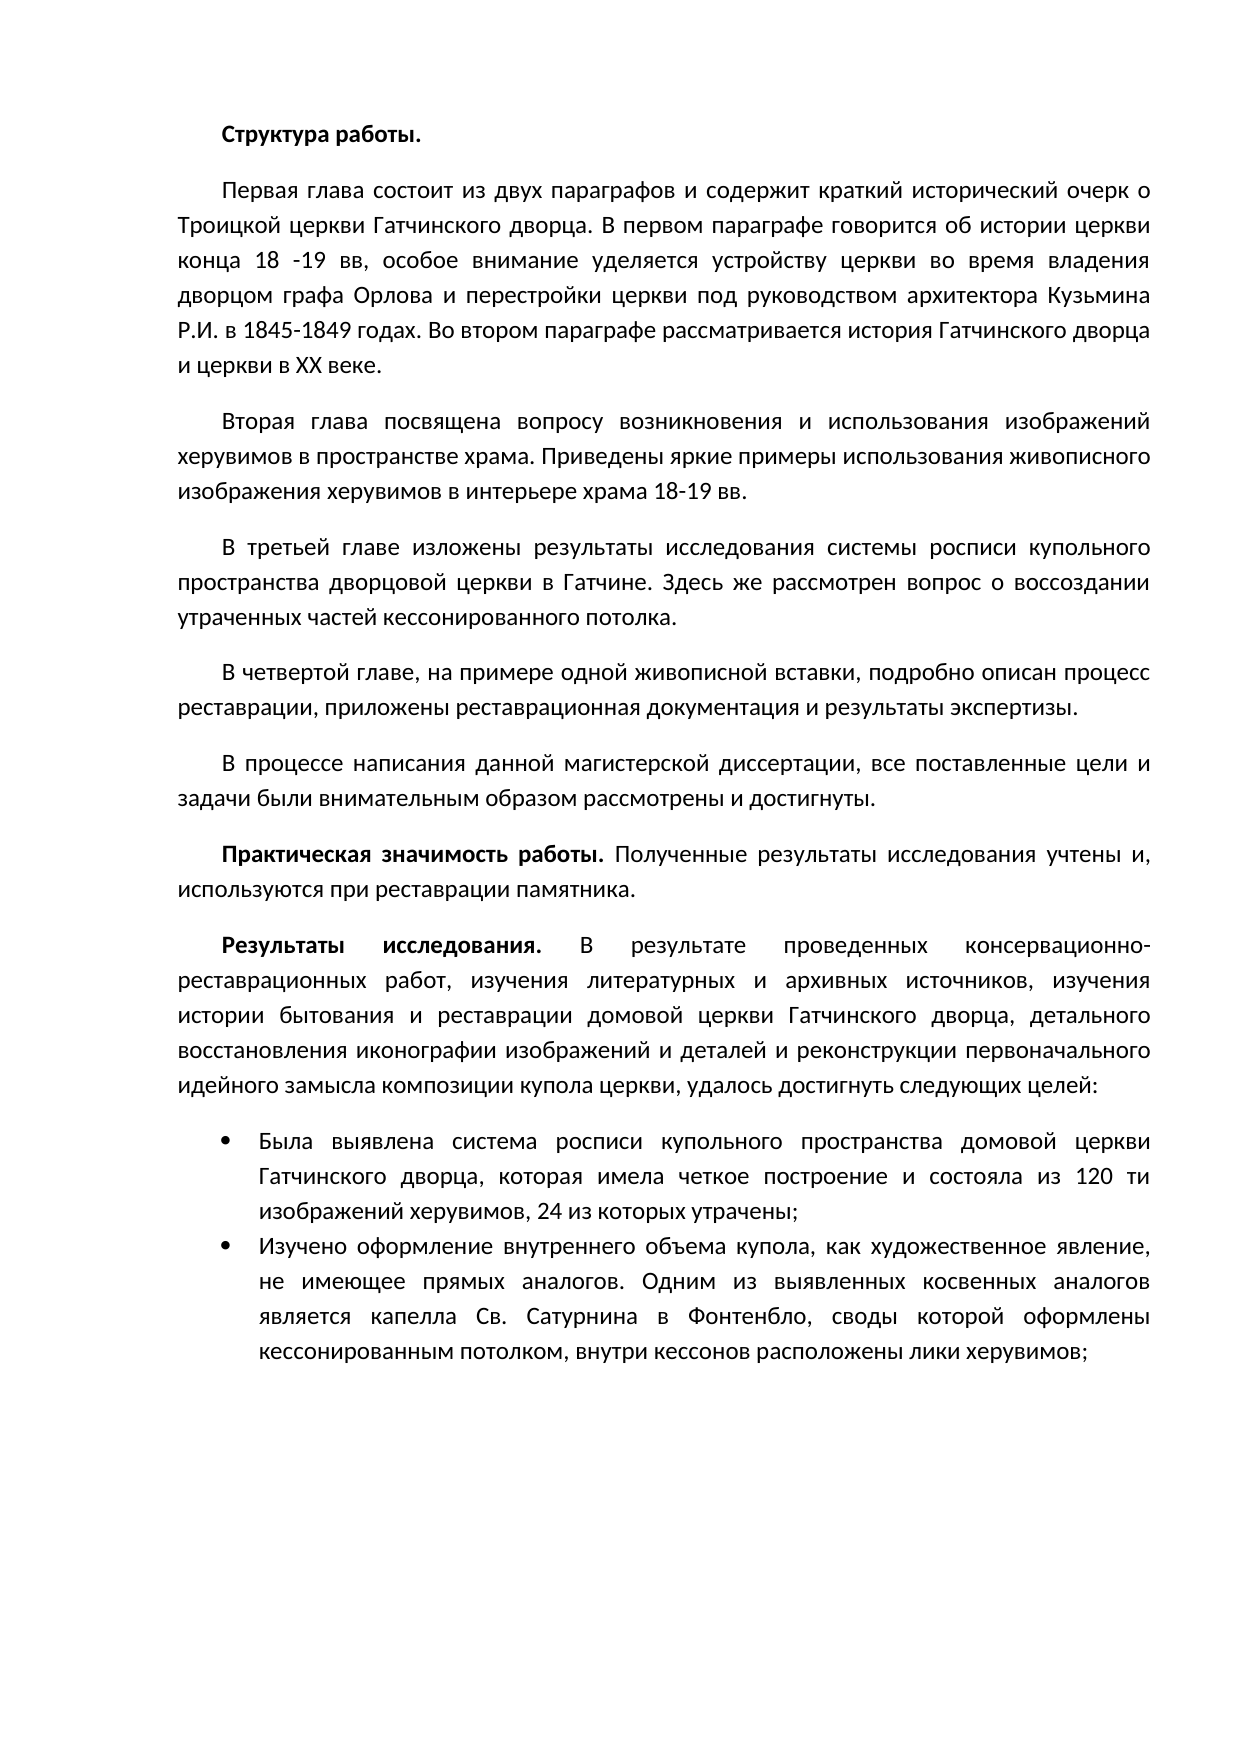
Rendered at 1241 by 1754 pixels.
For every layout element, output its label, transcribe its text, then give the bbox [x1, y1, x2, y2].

text В четвертой главе, на примере одной живописной вставки, подробно описан процесс реставрации, приложены реставрационная документация и результаты экспертизы. [177, 656, 1152, 722]
text Практическая значимость работы. Полученные результаты исследования учтены и, используются при реставрации памятника. [177, 838, 1152, 904]
list Была выявлена система росписи купольного пространства домовой церкви Гатчинского дворца, которая имела четкое построение и состояла из 120 ти изображений херувимов, 24 из которых утрачены; [221, 1125, 1152, 1225]
text Первая глава состоит из двух параграфов и содержит краткий исторический очерк о Троицкой церкви Гатчинского дворца. В первом параграфе говорится об истории церкви конца 18 -19 вв, особое внимание уделяется устройству церкви во время владения дворцом графа Орлова и перестройки церкви под руководством архитектора Кузьмина Р.И. в 1845-1849 годах. Во втором параграфе рассматривается история Гатчинского дворца и церкви в ХХ веке. [177, 174, 1152, 379]
text В третьей главе изложены результаты исследования системы росписи купольного пространства дворцовой церкви в Гатчине. Здесь же рассмотрен вопрос о воссоздании утраченных частей кессонированного потолка. [177, 531, 1152, 631]
text Результаты исследования. В результате проведенных консервационно-реставрационных работ, изучения литературных и архивных источников, изучения истории бытования и реставрации домовой церкви Гатчинского дворца, детального восстановления иконографии изображений и деталей и реконструкции первоначального идейного замысла композиции купола церкви, удалось достигнуть следующих целей: [177, 929, 1152, 1099]
list Изучено оформление внутреннего объема купола, как художественное явление, не имеющее прямых аналогов. Одним из выявленных косвенных аналогов является капелла Св. Сатурнина в Фонтенбло, своды которой оформлены кессонированным потолком, внутри кессонов расположены лики херувимов; [221, 1230, 1152, 1365]
text Структура работы. [177, 118, 1152, 149]
text В процессе написания данной магистерской диссертации, все поставленные цели и задачи были внимательным образом рассмотрены и достигнуты. [177, 747, 1152, 813]
text Вторая глава посвящена вопросу возникновения и использования изображений херувимов в пространстве храма. Приведены яркие примеры использования живописного изображения херувимов в интерьере храма 18-19 вв. [177, 405, 1152, 505]
